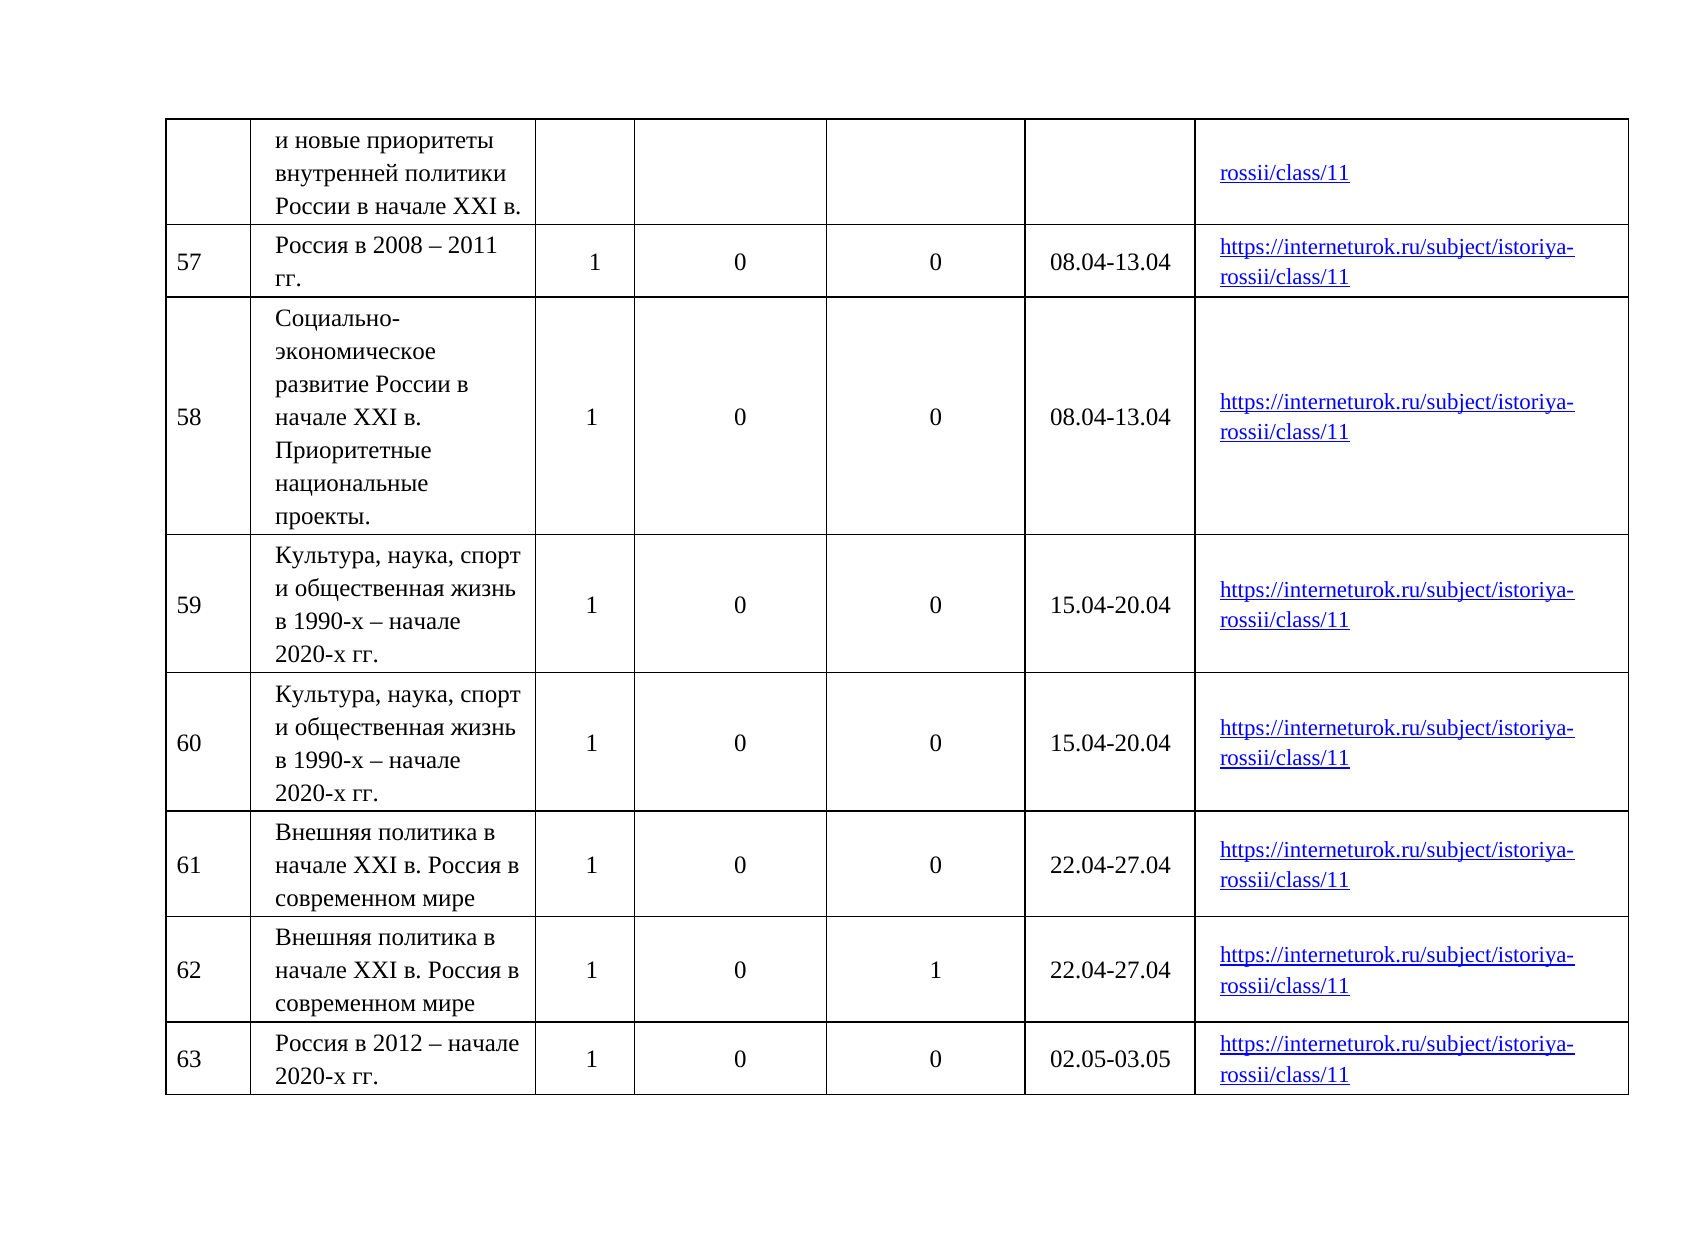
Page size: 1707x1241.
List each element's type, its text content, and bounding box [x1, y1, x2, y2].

table_cell 0 [635, 673, 826, 810]
table_cell 0 [827, 298, 1024, 533]
table_cell 56 [167, 120, 250, 223]
table_cell Россия в 2012 – начале 2020-х гг. [251, 1023, 535, 1093]
table_cell 0 [827, 1023, 1024, 1093]
table_cell 22.04-27.04 [1026, 812, 1194, 916]
table_cell Культура, наука, спорт и общественная жизнь в 1990-х – начале 2020-х гг. [251, 535, 535, 672]
table_cell Культура, наука, спорт и общественная жизнь в 1990-х – начале 2020-х гг. [251, 673, 535, 810]
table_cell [251, 120, 535, 223]
table_cell 0 [827, 673, 1024, 810]
table_cell https://interneturok.ru/subject/istoriya-rossii/class/11 [1196, 298, 1628, 533]
table_cell 61 [167, 812, 250, 916]
table_cell 15.04-20.04 [1026, 673, 1194, 810]
table_cell 0 [635, 298, 826, 533]
table_cell 1 [536, 298, 634, 533]
table_cell 08.04-13.04 [1026, 298, 1194, 533]
table_cell 58 [167, 298, 250, 533]
table_cell https://interneturok.ru/subject/istoriya-rossii/class/11 [1196, 812, 1628, 916]
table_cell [1196, 1023, 1628, 1093]
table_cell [1196, 917, 1628, 1021]
table_cell 0 [635, 225, 826, 296]
table_cell Внешняя политика в начале ХХI в. Россия в современном мире [251, 917, 535, 1021]
table_cell https://interneturok.ru/subject/istoriya-rossii/class/11 [1196, 535, 1628, 672]
table_cell 02.05-03.05 [1026, 1023, 1194, 1093]
table_cell 1 [827, 917, 1024, 1021]
table_cell 0 [635, 120, 826, 223]
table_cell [1196, 120, 1628, 223]
table_cell Россия в 2008 – 2011 гг. [251, 225, 535, 296]
table_cell 08.04-13.04 [1026, 225, 1194, 296]
table_cell 59 [167, 535, 250, 672]
table_cell 60 [167, 673, 250, 810]
table_cell Внешняя политика в начале ХХI в. Россия в современном мире [251, 812, 535, 916]
table_cell 1 [536, 120, 634, 223]
table_cell 62 [167, 917, 250, 1021]
table_cell 0 [827, 535, 1024, 672]
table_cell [1196, 225, 1628, 296]
table_cell 1 [536, 673, 634, 810]
table_cell 1 [536, 535, 634, 672]
table_cell 1 [536, 225, 634, 296]
table_cell Социально-экономическое развитие России в начале ХХI в. Приоритетные национальные проекты. [251, 298, 535, 533]
table_cell 63 [167, 1023, 250, 1093]
table_cell 22.04-27.04 [1026, 917, 1194, 1021]
table_cell 0 [827, 225, 1024, 296]
table_cell 0 [635, 812, 826, 916]
table_cell 0 [635, 535, 826, 672]
table_cell 57 [167, 225, 250, 296]
table_cell 1 [536, 1023, 634, 1093]
table_cell https://interneturok.ru/subject/istoriya-rossii/class/11 [1196, 673, 1628, 810]
table_cell [1026, 120, 1194, 223]
table_cell 0 [635, 1023, 826, 1093]
table_cell 0 [827, 812, 1024, 916]
table_cell 15.04-20.04 [1026, 535, 1194, 672]
table_cell 1 [536, 917, 634, 1021]
table_cell 0 [827, 120, 1024, 223]
table_cell 0 [635, 917, 826, 1021]
table_cell 1 [536, 812, 634, 916]
